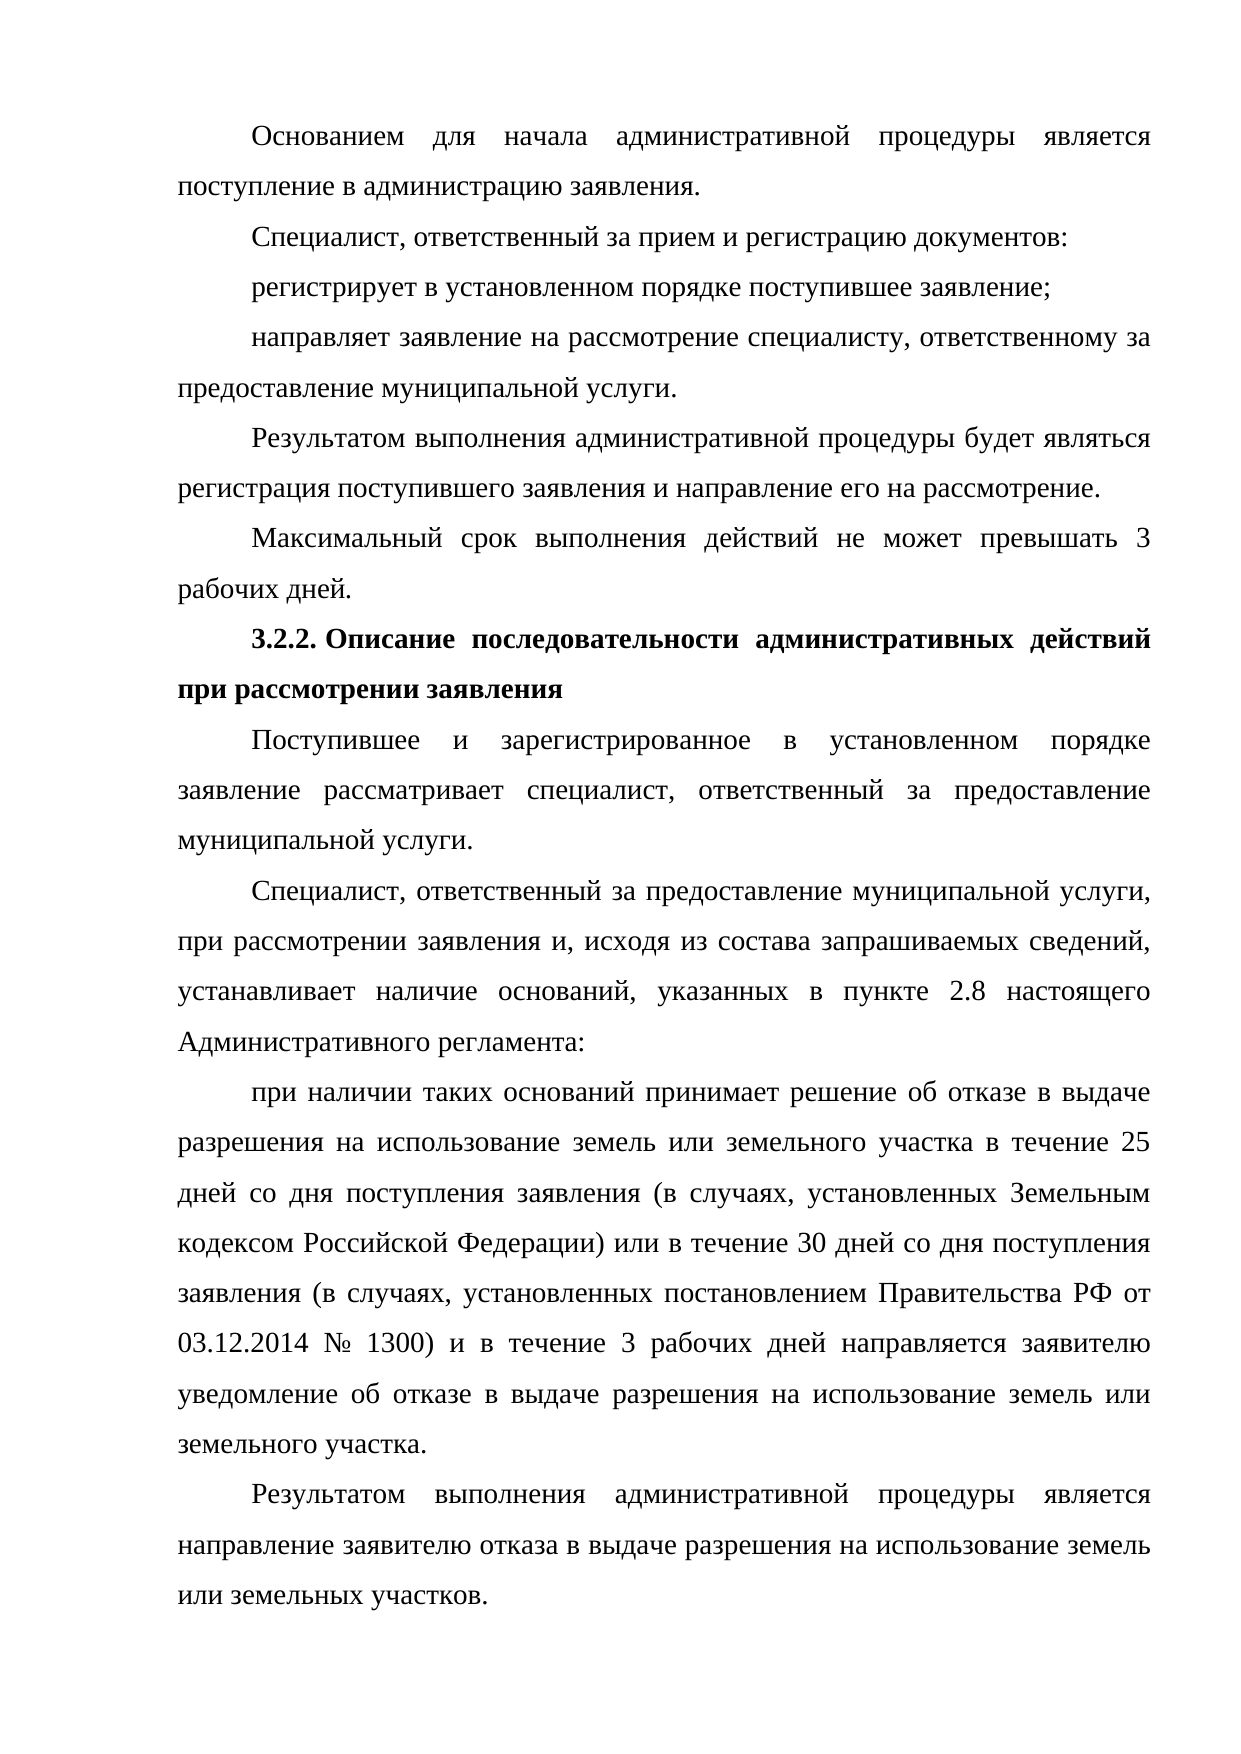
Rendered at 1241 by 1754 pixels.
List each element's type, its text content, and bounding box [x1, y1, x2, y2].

text Основанием для начала административной процедуры является поступление в администрацию заявления. [177, 118, 1152, 202]
text Результатом выполнения административной процедуры будет являться регистрация поступившего заявления и направление его на рассмотрение. [177, 420, 1152, 504]
text при наличии таких оснований принимает решение об отказе в выдаче разрешения на использование земель или земельного участка в течение 25 дней со дня поступления заявления (в случаях, установленных Земельным кодексом Российской Федерации) или в течение 30 дней со дня поступления заявления (в случаях, установленных постановлением Правительства РФ от 03.12.2014 № 1300) и в течение 3 рабочих дней направляется заявителю уведомление об отказе в выдаче разрешения на использование земель или земельного участка. [177, 1074, 1152, 1460]
text Специалист, ответственный за прием и регистрацию документов: [177, 219, 1152, 252]
text регистрирует в установленном порядке поступившее заявление; [177, 269, 1152, 303]
text Поступившее и зарегистрированное в установленном порядке заявление рассматривает специалист, ответственный за предоставление муниципальной услуги. [177, 722, 1152, 856]
text 3.2.2. Описание последовательности административных действий при рассмотрении заявления [177, 621, 1152, 705]
text Результатом выполнения административной процедуры является направление заявителю отказа в выдаче разрешения на использование земель или земельных участков. [177, 1477, 1152, 1611]
text Специалист, ответственный за предоставление муниципальной услуги, при рассмотрении заявления и, исходя из состава запрашиваемых сведений, устанавливает наличие оснований, указанных в пункте 2.8 настоящего Административного регламента: [177, 873, 1152, 1057]
text направляет заявление на рассмотрение специалисту, ответственному за предоставление муниципальной услуги. [177, 319, 1152, 403]
text Максимальный срок выполнения действий не может превышать 3 рабочих дней. [177, 521, 1152, 604]
